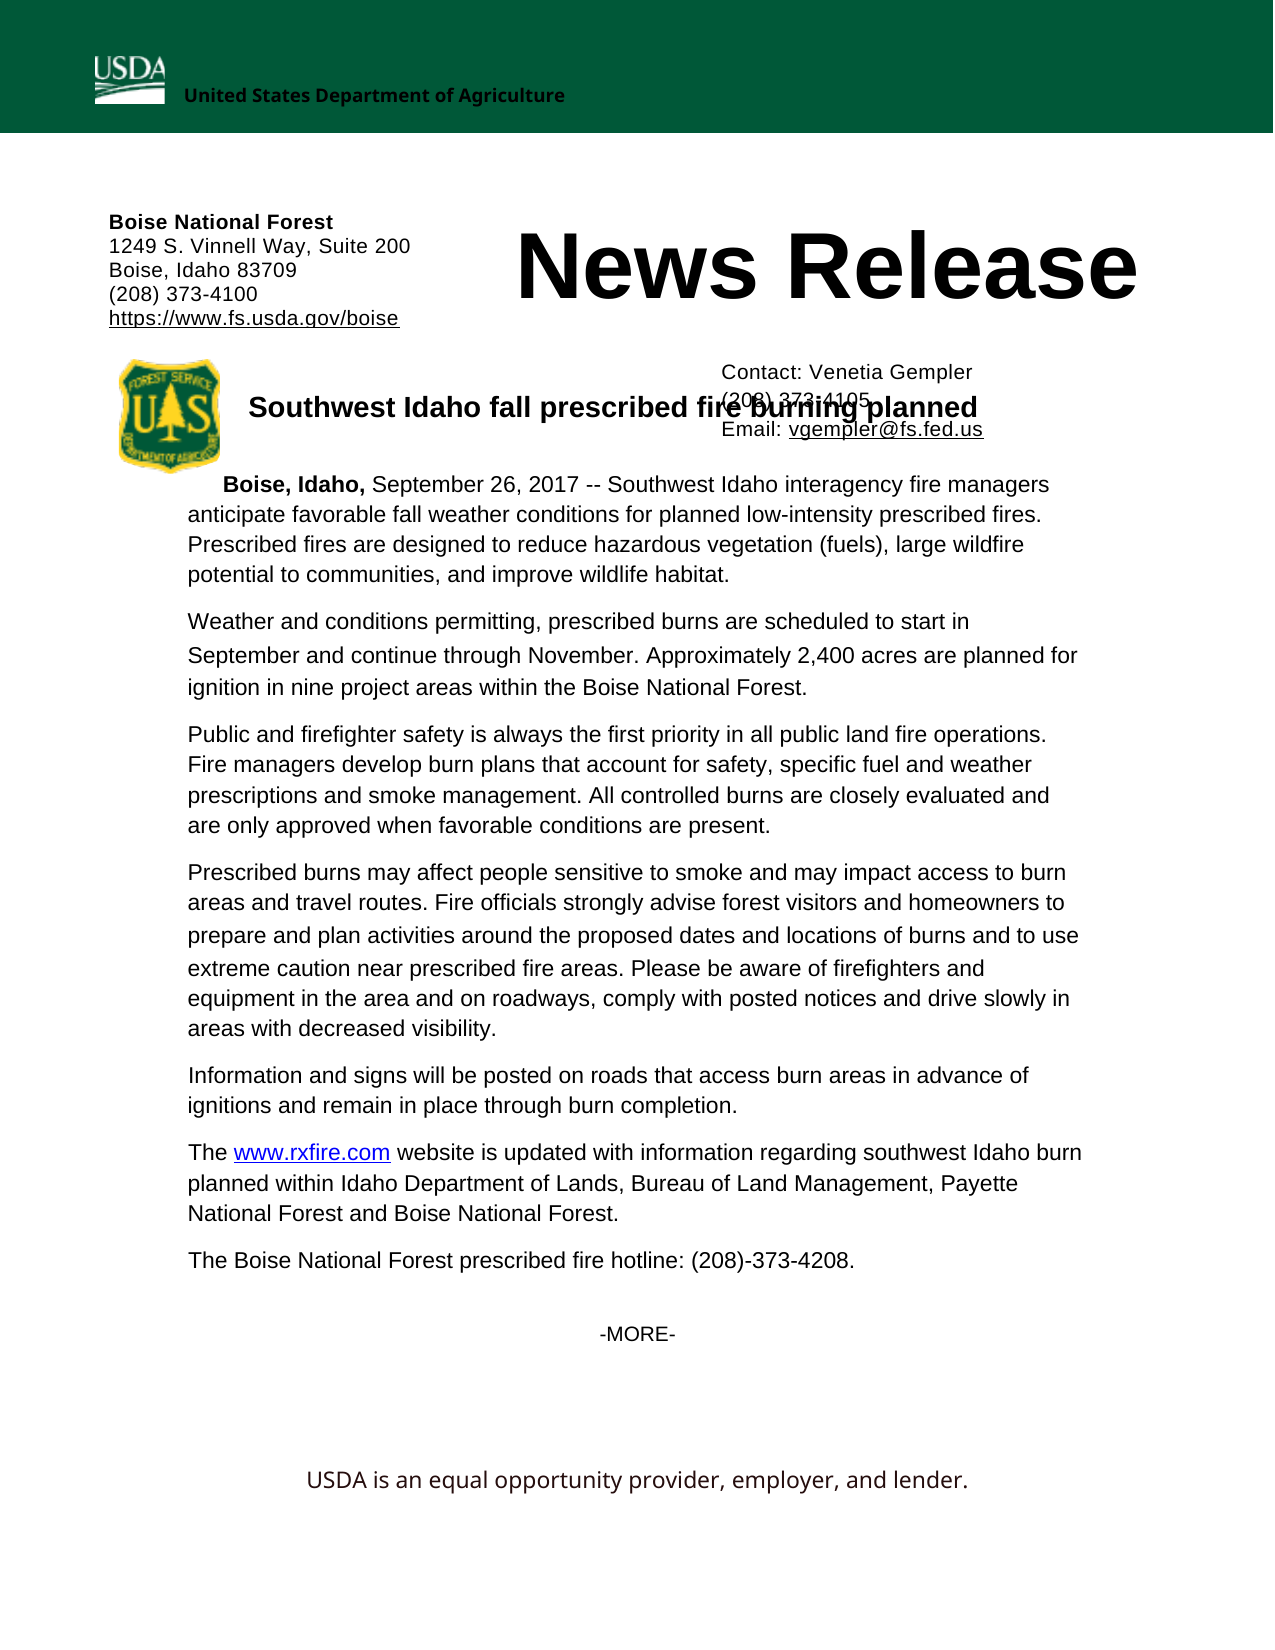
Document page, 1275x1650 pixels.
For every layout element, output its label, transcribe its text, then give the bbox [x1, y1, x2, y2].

text Public and firefighter safety is always the first priority in all public land fire operations. Fire managers develop burn plans that account for safety, specific fuel and weather prescriptions and smoke management. All controlled burns are closely evaluated and are only approved when favorable conditions are present. [187, 721, 1087, 838]
text Boise, Idaho, September 26, 2017 -- Southwest Idaho interagency fire managers anticipate favorable fall weather conditions for planned low-intensity prescribed fires. Prescribed fires are designed to reduce hazardous vegetation (fuels), large wildfire potential to communities, and improve wildlife habitat. [187, 396, 1087, 588]
text Prescribed burns may affect people sensitive to smoke and may impact access to burn areas and travel routes. Fire officials strongly advise forest visitors and homeowners to prepare and plan activities around the proposed dates and locations of burns and to use extreme caution near prescribed fire areas. Please be aware of firefighters and equipment in the area and on roadways, comply with posted notices and drive slowly in areas with decreased visibility. [187, 859, 1087, 1042]
text The www.rxfire.com website is updated with information regarding southwest Idaho burn planned within Idaho Department of Lands, Bureau of Land Management, Payette National Forest and Boise National Forest. [187, 1139, 1087, 1226]
text The Boise National Forest prescribed fire hotline: (208)-373-4208. [187, 1247, 1087, 1273]
text -MORE- [187, 1322, 1087, 1346]
text Weather and conditions permitting, prescribed burns are scheduled to start in September and continue through November. Approximately 2,400 acres are planned for ignition in nine project areas within the Boise National Forest. [187, 608, 1087, 701]
text Information and signs will be posted on roads that access burn areas in advance of ignitions and remain in place through burn completion. [187, 1062, 1087, 1119]
